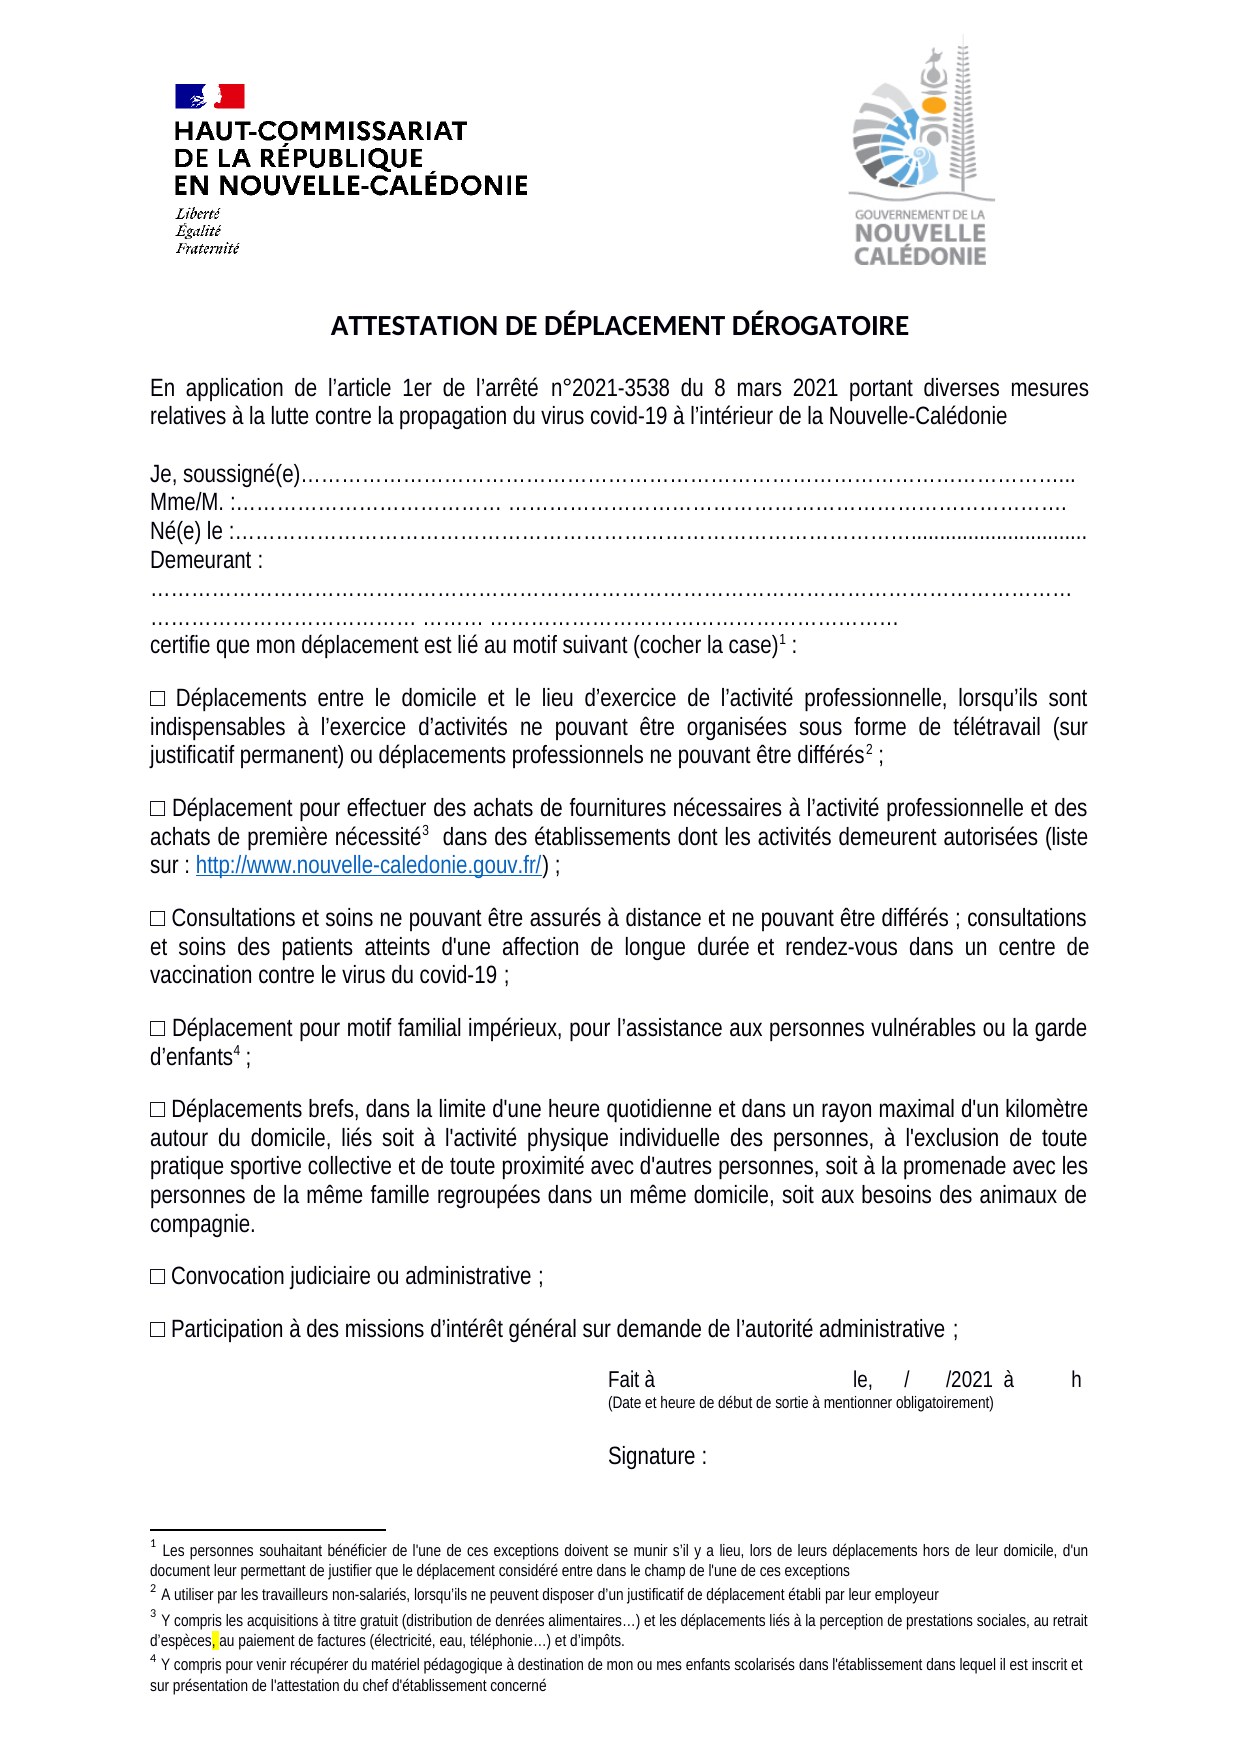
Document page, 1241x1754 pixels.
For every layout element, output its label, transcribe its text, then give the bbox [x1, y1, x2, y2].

text □ Déplacements brefs, dans la limite d'une heure quotidienne et dans un rayon maximal d'un kilomètre autour du domicile, liés soit à l'activité physique individuelle des personnes, à l'exclusion de toute pratique sportive collective et de toute proximité avec d'autres personnes, soit à la promenade avec les personnes de la même famille regroupées dans un même domicile, soit aux besoins des animaux de compagnie. [150, 1094, 1090, 1237]
text □ Déplacement pour motif familial impérieux, pour l’assistance aux personnes vulnérables ou la garde d’enfants ; [150, 1013, 1090, 1070]
text □ Déplacement pour effectuer des achats de fournitures nécessaires à l’activité professionnelle et des achats de première nécessité dans des établissements dont les activités demeurent autorisées (liste sur : http://www.nouvelle-caledonie.gouv.fr/) ; [150, 793, 1090, 879]
text □ Déplacements entre le domicile et le lieu d’exercice de l’activité professionnelle, lorsqu’ils sont indispensables à l’exercice d’activités ne pouvant être organisées sous forme de télétravail (sur justificatif permanent) ou déplacements professionnels ne pouvant être différés ; [150, 683, 1090, 769]
text Je, soussigné(e)…………………………………………………………………………………………………... [150, 459, 1090, 487]
text Mme/M. :………………………………… ………………………………………………………………………. [150, 487, 1090, 516]
text Demeurant :………………………………………………………………………………………………………………………………………………………… ……… …………………………………………………… [150, 544, 1090, 631]
picture [848, 34, 996, 265]
text □ Convocation judiciaire ou administrative ; [150, 1261, 1090, 1290]
picture [150, 59, 552, 278]
text □ Participation à des missions d’intérêt général sur demande de l’autorité administrative ; [150, 1314, 1090, 1342]
text En application de l’article 1er de l’arrêté n°2021-3538 du 8 mars 2021 portant diverses mesures relatives à la lutte contre la propagation du virus covid-19 à l’intérieur de la Nouvelle-Calédonie [150, 373, 1090, 430]
text Fait à le, / /2021 à h [600, 1366, 1090, 1393]
text certifie que mon déplacement est lié au motif suivant (cocher la case) : [150, 631, 1090, 659]
text ATTESTATION DE DÉPLACEMENT DÉROGATOIRE [150, 307, 1090, 342]
text □ Consultations et soins ne pouvant être assurés à distance et ne pouvant être différés ; consultations et soins des patients atteints d'une affection de longue durée et rendez-vous dans un centre de vaccination contre le virus du covid-19 ; [150, 903, 1090, 989]
text Signature : [600, 1441, 1090, 1469]
text (Date et heure de début de sortie à mentionner obligatoirement) [600, 1393, 1090, 1412]
text Né(e) le :………………………………………………………………………………………............................... [150, 516, 1090, 544]
